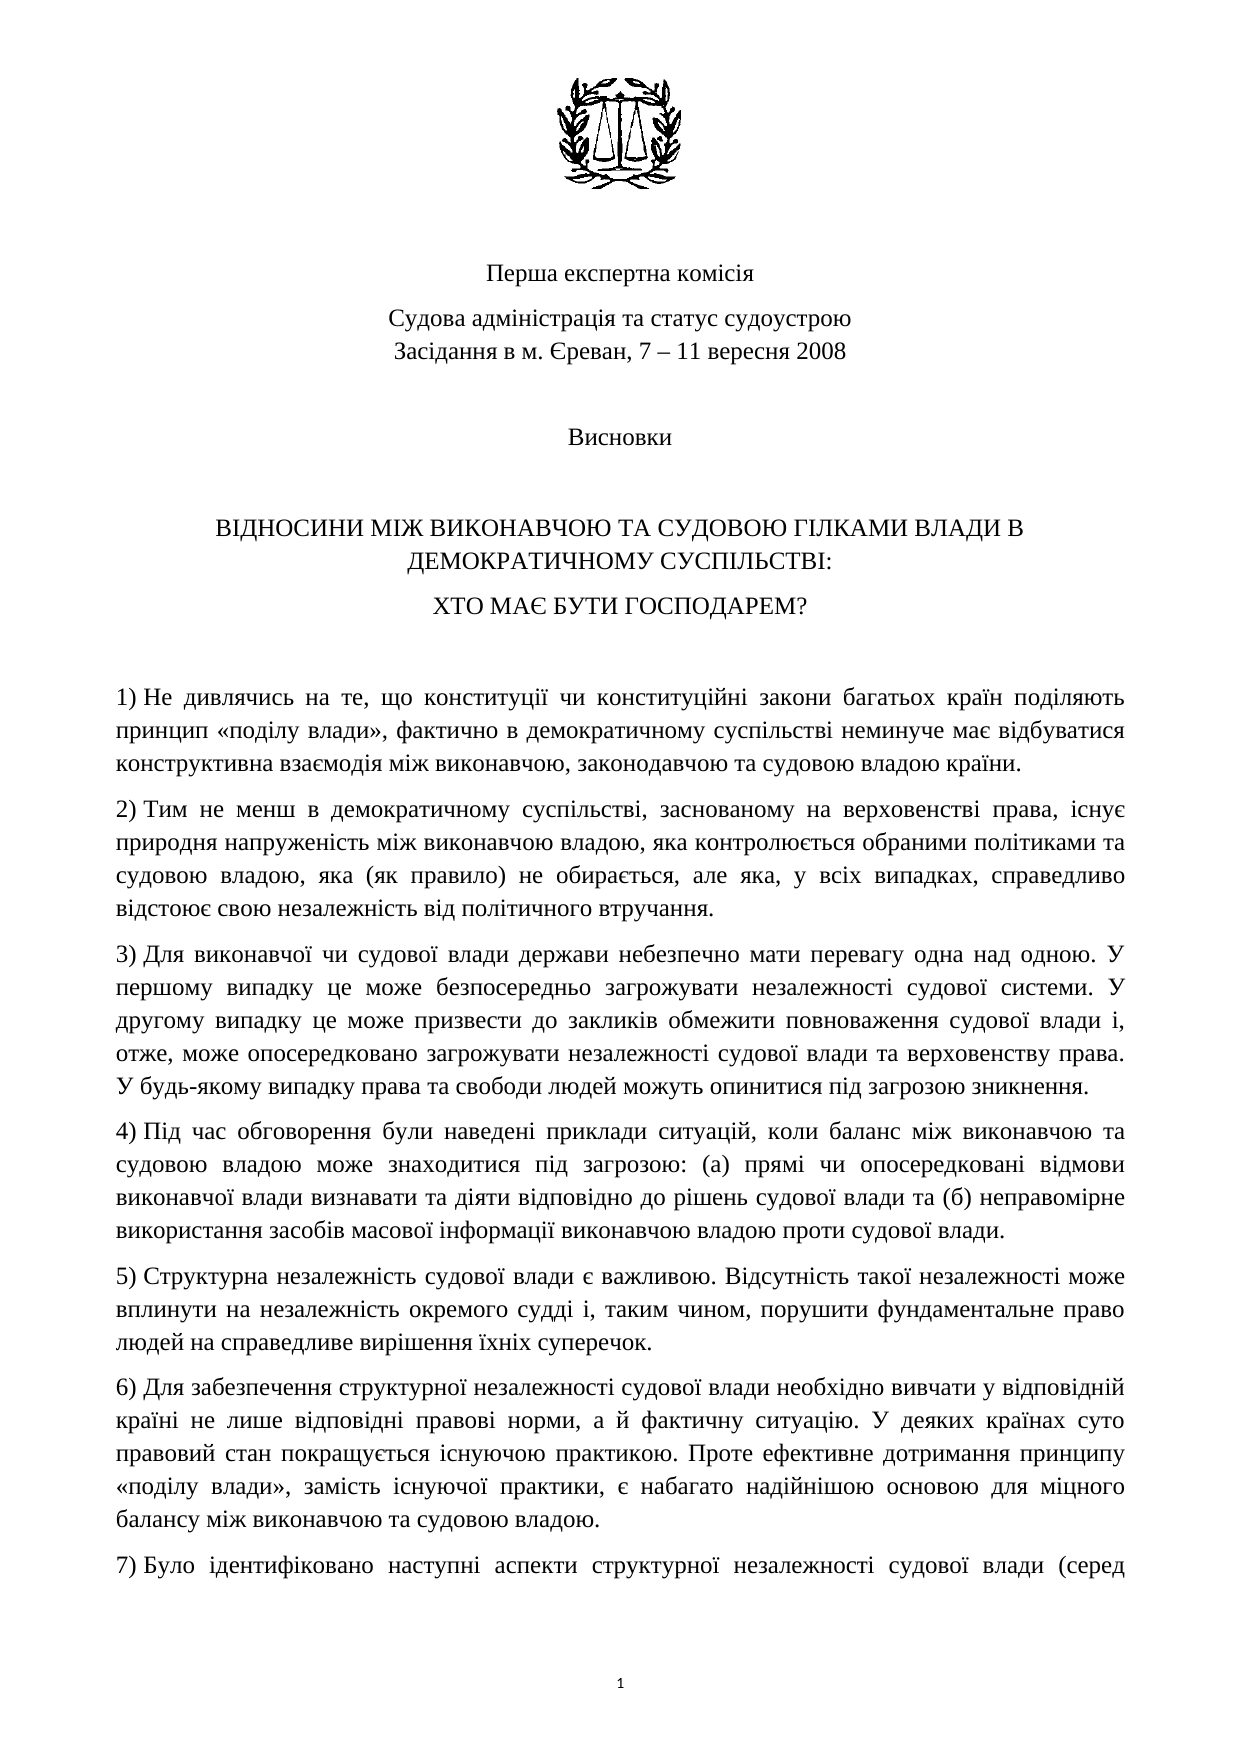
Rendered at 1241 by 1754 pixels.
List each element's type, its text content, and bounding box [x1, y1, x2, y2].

text Перша експертна комісія [113, 258, 1126, 287]
picture [544, 56, 696, 208]
list Для забезпечення структурної незалежності судової влади необхідно вивчати у відповідній країні не лише відповідні правові норми, а й фактичну ситуацію. У деяких країнах суто правовий стан покращується існуючою практикою. Проте ефективне дотримання принципу «поділу влади», замість існуючої практики, є набагато надійнішою основою для міцного балансу між виконавчою та судовою владою. [116, 1372, 1126, 1533]
text відносини між виконавчою та судовою гілками влади в демократичному суспільстві: [113, 513, 1126, 575]
text Висновки [113, 422, 1126, 451]
text Судова адміністрація та статус судоустрою Засідання в м. Єреван, 7 – 11 вересня 2008 [113, 303, 1126, 404]
list Не дивлячись на те, що конституції чи конституційні закони багатьох країн поділяють принцип «поділу влади», фактично в демократичному суспільстві неминуче має відбуватися конструктивна взаємодія між виконавчою, законодавчою та судовою владою країни. [116, 682, 1126, 777]
list Під час обговорення були наведені приклади ситуацій, коли баланс між виконавчою та судовою владою може знаходитися під загрозою: (а) прямі чи опосередковані відмови виконавчої влади визнавати та діяти відповідно до рішень судової влади та (б) неправомірне використання засобів масової інформації виконавчою владою проти судової влади. [116, 1116, 1126, 1244]
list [116, 1550, 1126, 1579]
list Для виконавчої чи судової влади держави небезпечно мати перевагу одна над одною. У першому випадку це може безпосередньо загрожувати незалежності судової системи. У другому випадку це може призвести до закликів обмежити повноваження судової влади і, отже, може опосередковано загрожувати незалежності судової влади та верховенству права. У будь-якому випадку права та свободи людей можуть опинитися під загрозою зникнення. [116, 939, 1126, 1099]
text хто має бути господарем? [113, 591, 1126, 620]
list Тим не менш в демократичному суспільстві, заснованому на верховенстві права, існує природня напруженість між виконавчою владою, яка контролюється обраними політиками та судовою владою, яка (як правило) не обирається, але яка, у всіх випадках, справедливо відстоює свою незалежність від політичного втручання. [116, 794, 1126, 922]
list Структурна незалежність судової влади є важливою. Відсутність такої незалежності може вплинути на незалежність окремого судді і, таким чином, порушити фундаментальне право людей на справедливе вирішення їхніх суперечок. [116, 1261, 1126, 1356]
